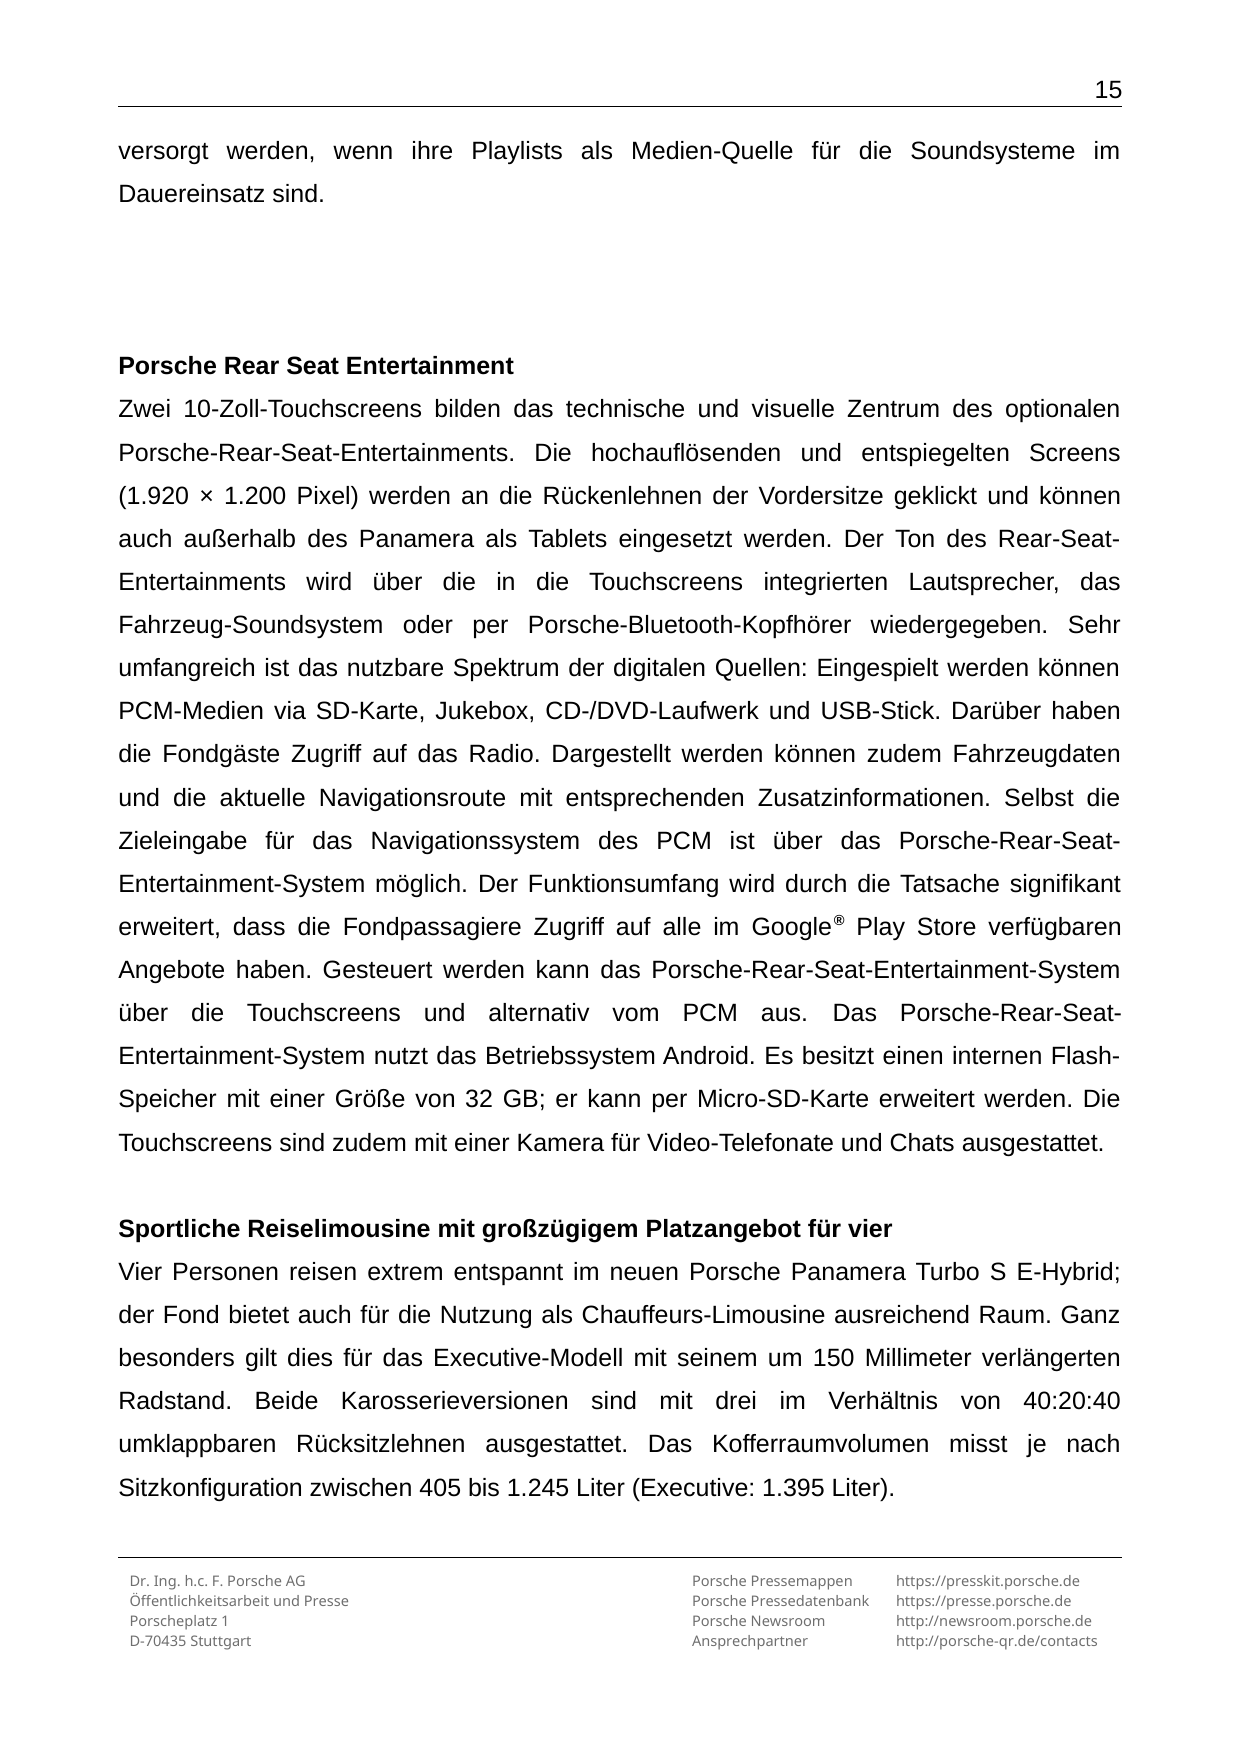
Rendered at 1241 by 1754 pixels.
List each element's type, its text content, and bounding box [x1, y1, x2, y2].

text Vier Personen reisen extrem entspannt im neuen Porsche Panamera Turbo S E-Hybrid; der Fond bietet auch für die Nutzung als Chauffeurs-Limousine ausreichend Raum. Ganz besonders gilt dies für das Executive-Modell mit seinem um 150 Millimeter verlängerten Radstand. Beide Karosserieversionen sind mit drei im Verhältnis von 40:20:40 umklappbaren Rücksitzlehnen ausgestattet. Das Kofferraumvolumen misst je nach Sitzkonfiguration zwischen 405 bis 1.245 Liter (Executive: 1.395 Liter). [118, 1257, 1122, 1501]
text Zwei 10-Zoll-Touchscreens bilden das technische und visuelle Zentrum des optionalen Porsche-Rear-Seat-Entertainments. Die hochauflösenden und entspiegelten Screens (1.920 × 1.200 Pixel) werden an die Rückenlehnen der Vordersitze geklickt und können auch außerhalb des Panamera als Tablets eingesetzt werden. Der Ton des Rear-Seat-Entertainments wird über die in die Touchscreens integrierten Lautsprecher, das Fahrzeug-Soundsystem oder per Porsche-Bluetooth-Kopfhörer wiedergegeben. Sehr umfangreich ist das nutzbare Spektrum der digitalen Quellen: Eingespielt werden können PCM-Medien via SD-Karte, Jukebox, CD-/DVD-Laufwerk und USB-Stick. Darüber haben die Fondgäste Zugriff auf das Radio. Dargestellt werden können zudem Fahrzeugdaten und die aktuelle Navigationsroute mit entsprechenden Zusatzinformationen. Selbst die Zieleingabe für das Navigationssystem des PCM ist über das Porsche-Rear-Seat-Entertainment-System möglich. Der Funktionsumfang wird durch die Tatsache signifikant erweitert, dass die Fondpassagiere Zugriff auf alle im Google® Play Store verfügbaren Angebote haben. Gesteuert werden kann das Porsche-Rear-Seat-Entertainment-System über die Touchscreens und alternativ vom PCM aus. Das Porsche-Rear-Seat-Entertainment-System nutzt das Betriebssystem Android. Es besitzt einen internen Flash-Speicher mit einer Größe von 32 GB; er kann per Micro-SD-Karte erweitert werden. Die Touchscreens sind zudem mit einer Kamera für Video-Telefonate und Chats ausgestattet. [118, 394, 1122, 1156]
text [118, 136, 1122, 207]
text Porsche Rear Seat Entertainment [118, 351, 1122, 380]
text Sportliche Reiselimousine mit großzügigem Platzangebot für vier [118, 1214, 1122, 1242]
